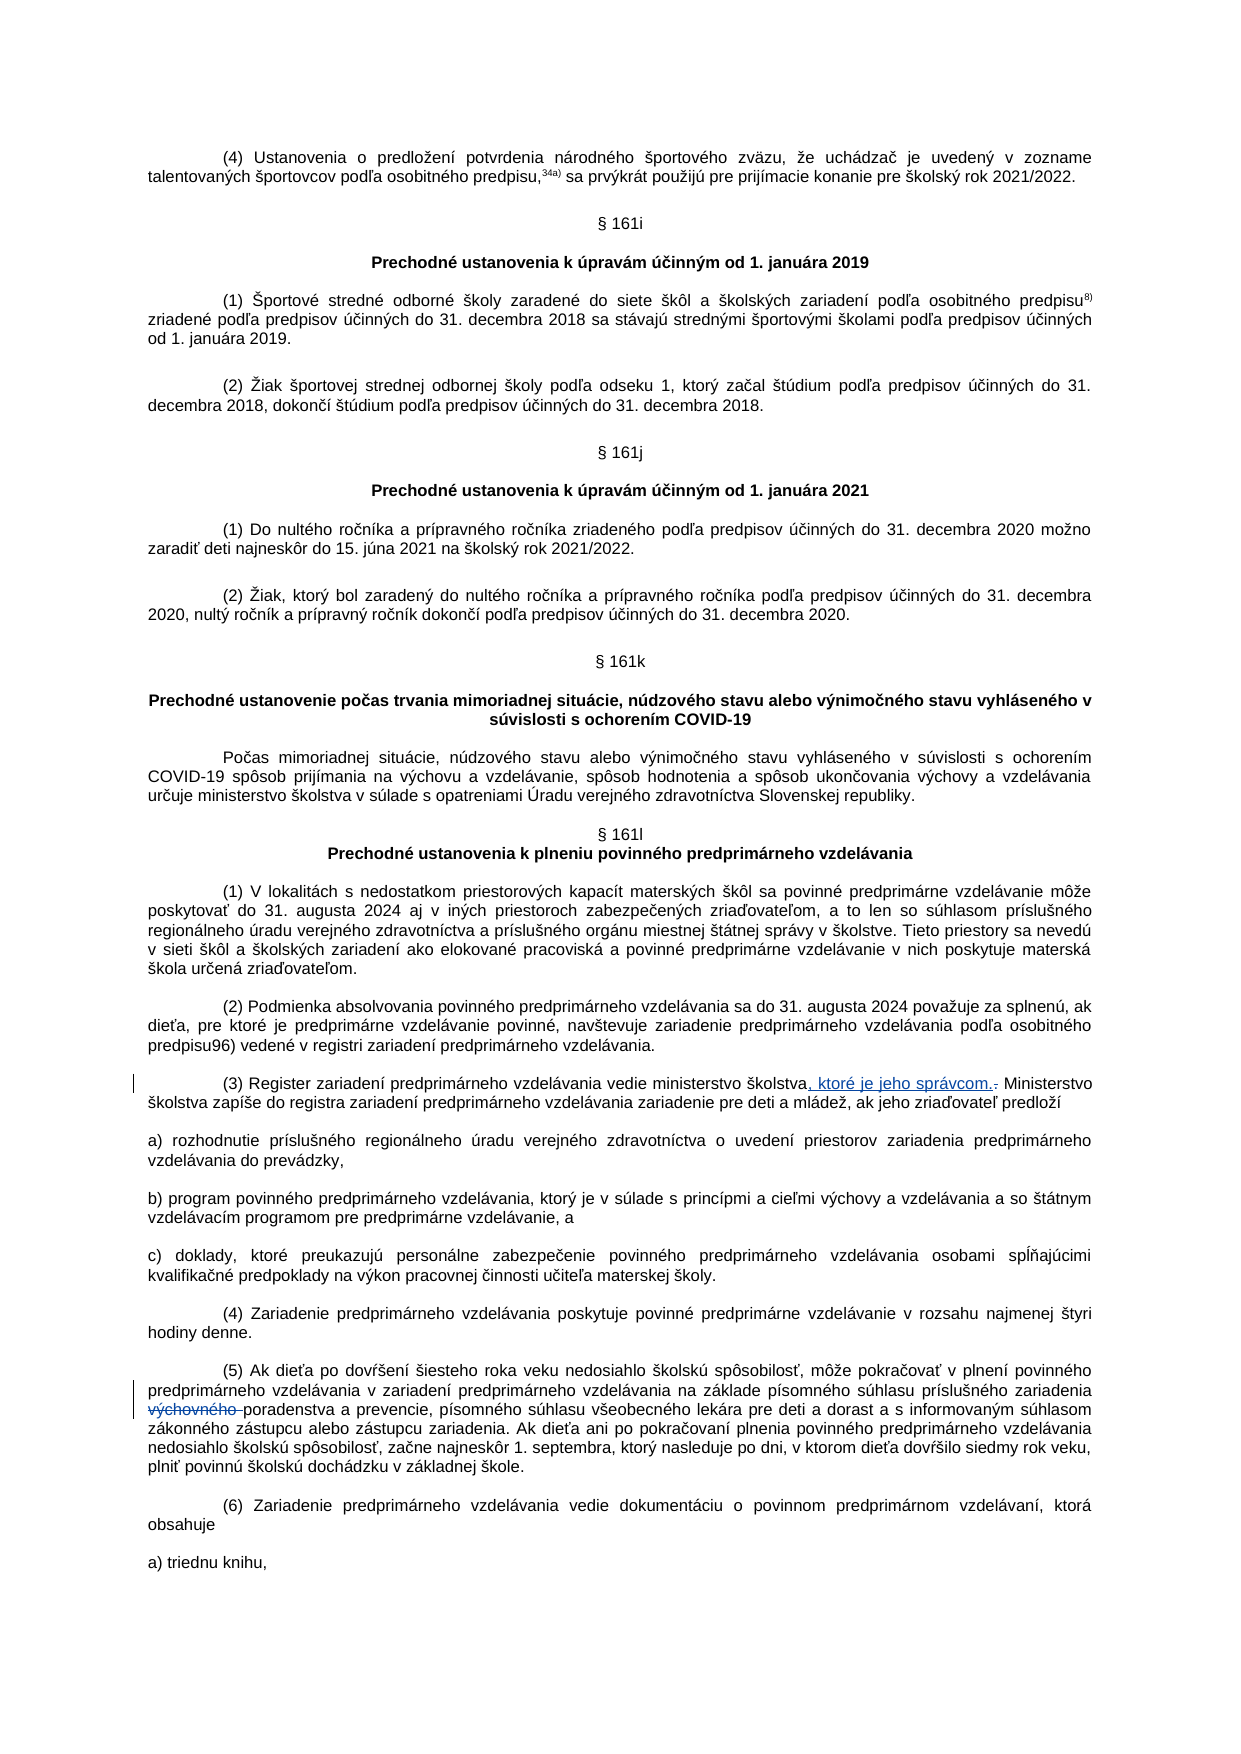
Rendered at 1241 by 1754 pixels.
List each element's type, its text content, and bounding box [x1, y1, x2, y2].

text Prechodné ustanovenia k plneniu povinného predprimárneho vzdelávania [148, 844, 1092, 863]
text § 161k [148, 652, 1092, 671]
text (6) Zariadenie predprimárneho vzdelávania vedie dokumentáciu o povinnom predprimárnom vzdelávaní, ktorá obsahuje [148, 1495, 1092, 1534]
text (2) Žiak, ktorý bol zaradený do nultého ročníka a prípravného ročníka podľa predpisov účinných do 31. decembra 2020, nultý ročník a prípravný ročník dokončí podľa predpisov účinných do 31. decembra 2020. [148, 586, 1092, 624]
text a) triednu knihu, [148, 1553, 1092, 1572]
text (2) Žiak športovej strednej odbornej školy podľa odseku 1, ktorý začal štúdium podľa predpisov účinných do 31. decembra 2018, dokončí štúdium podľa predpisov účinných do 31. decembra 2018. [148, 376, 1092, 414]
text Prechodné ustanovenia k úpravám účinným od 1. januára 2019 [148, 252, 1092, 272]
text (5) Ak dieťa po dovŕšení šiesteho roka veku nedosiahlo školskú spôsobilosť, môže pokračovať v plnení povinného predprimárneho vzdelávania v zariadení predprimárneho vzdelávania na základe písomného súhlasu príslušného zariadenia poradenstva a prevencie, písomného súhlasu všeobecného lekára pre deti a dorast a s informovaným súhlasom zákonného zástupcu alebo zástupcu zariadenia. Ak dieťa ani po pokračovaní plnenia povinného predprimárneho vzdelávania nedosiahlo školskú spôsobilosť, začne najneskôr 1. septembra, ktorý nasleduje po dni, v ktorom dieťa dovŕšilo siedmy rok veku, plniť povinnú školskú dochádzku v základnej škole. [148, 1361, 1092, 1476]
text (4) Zariadenie predprimárneho vzdelávania poskytuje povinné predprimárne vzdelávanie v rozsahu najmenej štyri hodiny denne. [148, 1304, 1092, 1342]
text Počas mimoriadnej situácie, núdzového stavu alebo výnimočného stavu vyhláseného v súvislosti s ochorením COVID-19 spôsob prijímania na výchovu a vzdelávanie, spôsob hodnotenia a spôsob ukončovania výchovy a vzdelávania určuje ministerstvo školstva v súlade s opatreniami Úradu verejného zdravotníctva Slovenskej republiky. [148, 748, 1092, 805]
text (2) Podmienka absolvovania povinného predprimárneho vzdelávania sa do 31. augusta 2024 považuje za splnenú, ak dieťa, pre ktoré je predprimárne vzdelávanie povinné, navštevuje zariadenie predprimárneho vzdelávania podľa osobitného predpisu96) vedené v registri zariadení predprimárneho vzdelávania. [148, 997, 1092, 1054]
text Prechodné ustanovenie počas trvania mimoriadnej situácie, núdzového stavu alebo výnimočného stavu vyhláseného v súvislosti s ochorením COVID-19 [148, 690, 1092, 729]
text § 161j [148, 443, 1092, 462]
text (1) V lokalitách s nedostatkom priestorových kapacít materských škôl sa povinné predprimárne vzdelávanie môže poskytovať do 31. augusta 2024 aj v iných priestoroch zabezpečených zriaďovateľom, a to len so súhlasom príslušného regionálneho úradu verejného zdravotníctva a príslušného orgánu miestnej štátnej správy v školstve. Tieto priestory sa nevedú v sieti škôl a školských zariadení ako elokované pracoviská a povinné predprimárne vzdelávanie v nich poskytuje materská škola určená zriaďovateľom. [148, 882, 1092, 978]
text (4) Ustanovenia o predložení potvrdenia národného športového zväzu, že uchádzač je uvedený v zozname talentovaných športovcov podľa osobitného predpisu,34a) sa prvýkrát použijú pre prijímacie konanie pre školský rok 2021/2022. [148, 148, 1092, 186]
text c) doklady, ktoré preukazujú personálne zabezpečenie povinného predprimárneho vzdelávania osobami spĺňajúcimi kvalifikačné predpoklady na výkon pracovnej činnosti učiteľa materskej školy. [148, 1246, 1092, 1284]
text § 161i [148, 214, 1092, 233]
text Prechodné ustanovenia k úpravám účinným od 1. januára 2021 [148, 481, 1092, 500]
text (1) Do nultého ročníka a prípravného ročníka zriadeného podľa predpisov účinných do 31. decembra 2020 možno zaradiť deti najneskôr do 15. júna 2021 na školský rok 2021/2022. [148, 519, 1092, 558]
text § 161l [148, 824, 1092, 844]
text (3) Register zariadení predprimárneho vzdelávania vedie ministerstvo školstva Ministerstvo školstva zapíše do registra zariadení predprimárneho vzdelávania zariadenie pre deti a mládež, ak jeho zriaďovateľ predloží [148, 1074, 1092, 1112]
text b) program povinného predprimárneho vzdelávania, ktorý je v súlade s princípmi a cieľmi výchovy a vzdelávania a so štátnym vzdelávacím programom pre predprimárne vzdelávanie, a [148, 1189, 1092, 1227]
text (1) Športové stredné odborné školy zaradené do siete škôl a školských zariadení podľa osobitného predpisu8) zriadené podľa predpisov účinných do 31. decembra 2018 sa stávajú strednými športovými školami podľa predpisov účinných od 1. januára 2019. [148, 291, 1092, 348]
text a) rozhodnutie príslušného regionálneho úradu verejného zdravotníctva o uvedení priestorov zariadenia predprimárneho vzdelávania do prevádzky, [148, 1131, 1092, 1169]
